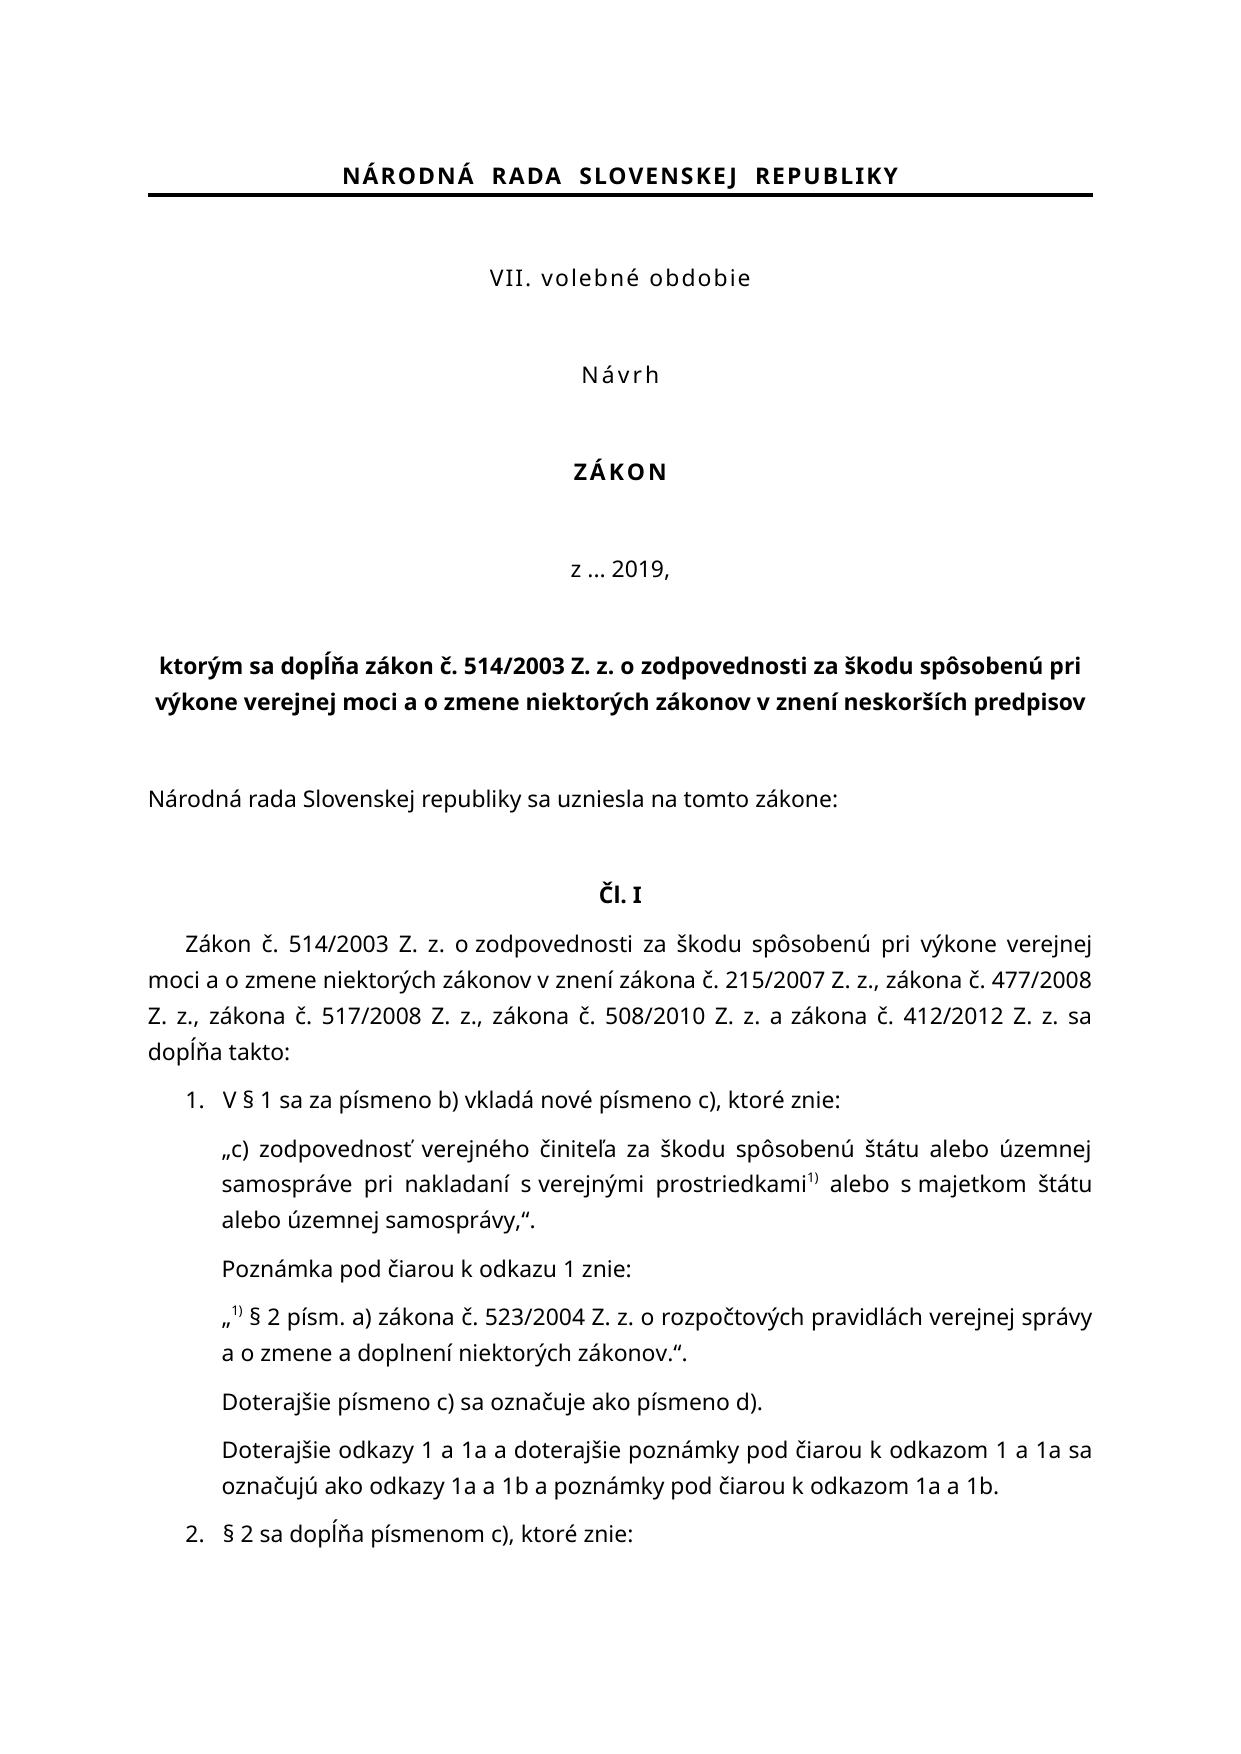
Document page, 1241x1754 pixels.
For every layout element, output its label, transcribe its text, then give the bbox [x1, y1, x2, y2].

list Doterajšie odkazy 1 a 1a a doterajšie poznámky pod čiarou k odkazom 1 a 1a sa označujú ako odkazy 1a a 1b a poznámky pod čiarou k odkazom 1a a 1b. [221, 1434, 1093, 1501]
list „1) § 2 písm. a) zákona č. 523/2004 Z. z. o rozpočtových pravidlách verejnej správy a o zmene a doplnení niektorých zákonov.“. [221, 1301, 1093, 1368]
text z ... 2019, [148, 553, 1093, 584]
text VII. volebné obdobie [148, 262, 1093, 293]
list Doterajšie písmeno c) sa označuje ako písmeno d). [221, 1386, 1093, 1417]
list „c) zodpovednosť verejného činiteľa za škodu spôsobenú štátu alebo územnej samospráve pri nakladaní s verejnými prostriedkami1) alebo s majetkom štátu alebo územnej samosprávy,“. [221, 1132, 1093, 1236]
text Zákon č. 514/2003 Z. z. o zodpovednosti za škodu spôsobenú pri výkone verejnej moci a o zmene niektorých zákonov v znení zákona č. 215/2007 Z. z., zákona č. 477/2008 Z. z., zákona č. 517/2008 Z. z., zákona č. 508/2010 Z. z. a zákona č. 412/2012 Z. z. sa dopĺňa takto: [148, 928, 1093, 1067]
text ktorým sa dopĺňa zákon č. 514/2003 Z. z. o zodpovednosti za škodu spôsobenú pri výkone verejnej moci a o zmene niektorých zákonov v znení neskorších predpisov [148, 650, 1093, 717]
text Návrh [148, 359, 1093, 390]
list Poznámka pod čiarou k odkazu 1 znie: [221, 1253, 1093, 1284]
list § 2 sa dopĺňa písmenom c), ktoré znie: [185, 1518, 1093, 1550]
list Čl. I [148, 879, 1093, 911]
text NÁRODNÁ RADA SLOVENSKEJ REPUBLIKY [148, 160, 1093, 193]
text Národná rada Slovenskej republiky sa uzniesla na tomto zákone: [148, 782, 1093, 814]
text zákon [148, 456, 1093, 487]
list V § 1 sa za písmeno b) vkladá nové písmeno c), ktoré znie: [185, 1084, 1093, 1115]
